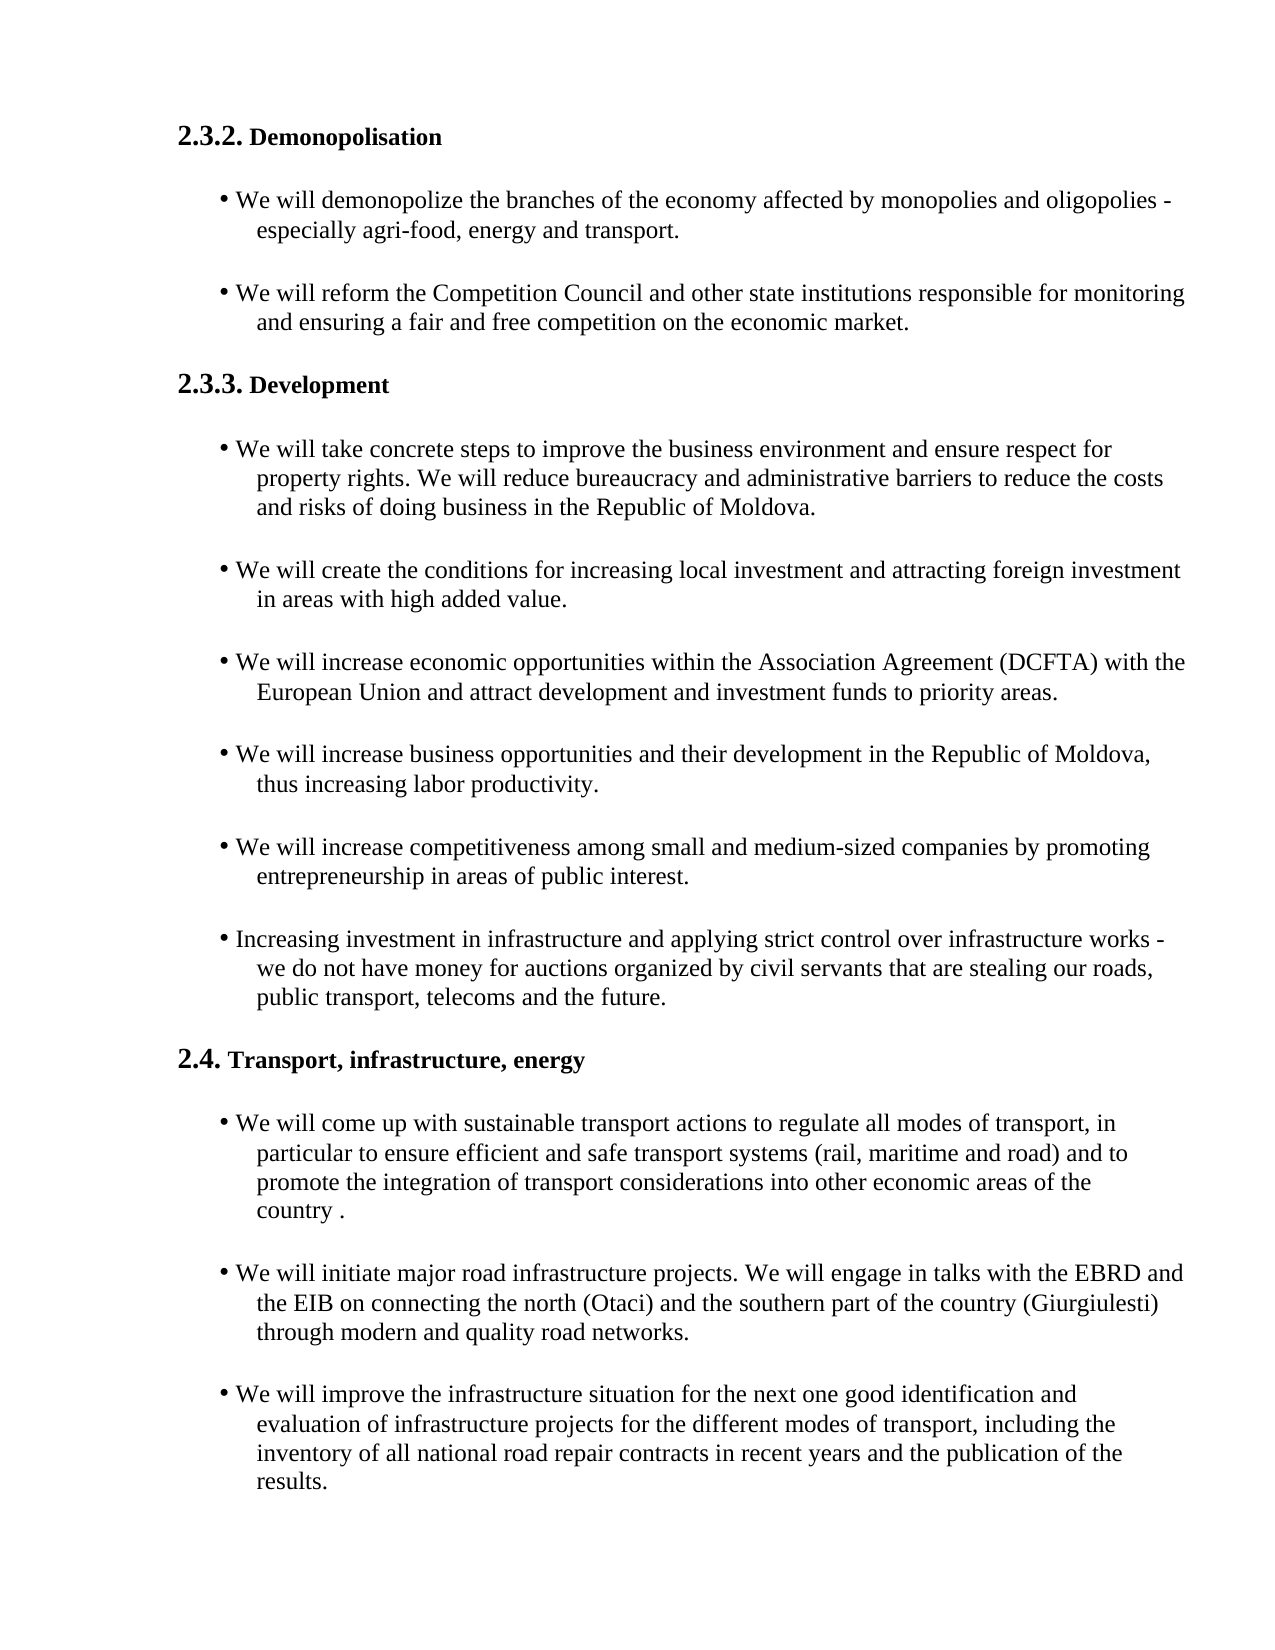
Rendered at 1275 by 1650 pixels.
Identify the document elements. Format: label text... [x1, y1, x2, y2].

text • We will increase competitiveness among small and medium-sized companies by promoting entrepreneurship in areas of public interest. [219, 828, 1186, 890]
text • Increasing investment in infrastructure and applying strict control over infrastructure works - we do not have money for auctions organized by civil servants that are stealing our roads, public transport, telecoms and the future. [219, 920, 1186, 1011]
text • We will improve the infrastructure situation for the next one good identification and evaluation of infrastructure projects for the different modes of transport, including the inventory of all national road repair contracts in recent years and the publication of the results. [219, 1375, 1186, 1495]
text • We will initiate major road infrastructure projects. We will engage in talks with the EBRD and the EIB on connecting the north (Otaci) and the southern part of the country (Giurgiulesti) through modern and quality road networks. [219, 1254, 1186, 1345]
text • We will demonopolize the branches of the economy affected by monopolies and oligopolies - especially agri-food, energy and transport. [219, 182, 1186, 244]
text • We will come up with sustainable transport actions to regulate all modes of transport, in particular to ensure efficient and safe transport systems (rail, maritime and road) and to promote the integration of transport considerations into other economic areas of the country . [219, 1104, 1186, 1224]
text 2.3.3. Development [177, 366, 1186, 400]
text • We will increase economic opportunities within the Association Agreement (DCFTA) with the European Union and attract development and investment funds to priority areas. [219, 643, 1186, 705]
text • We will create the conditions for increasing local investment and attracting foreign investment in areas with high added value. [219, 551, 1186, 613]
text • We will take concrete steps to improve the business environment and ensure respect for property rights. We will reduce bureaucracy and administrative barriers to reduce the costs and risks of doing business in the Republic of Moldova. [219, 430, 1186, 521]
text • We will reform the Competition Council and other state institutions responsible for monitoring and ensuring a fair and free competition on the economic market. [219, 274, 1186, 336]
text • We will increase business opportunities and their development in the Republic of Moldova, thus increasing labor productivity. [219, 735, 1186, 798]
text 2.4. Transport, infrastructure, energy [177, 1041, 1186, 1074]
text 2.3.2. Demonopolisation [177, 118, 1186, 152]
